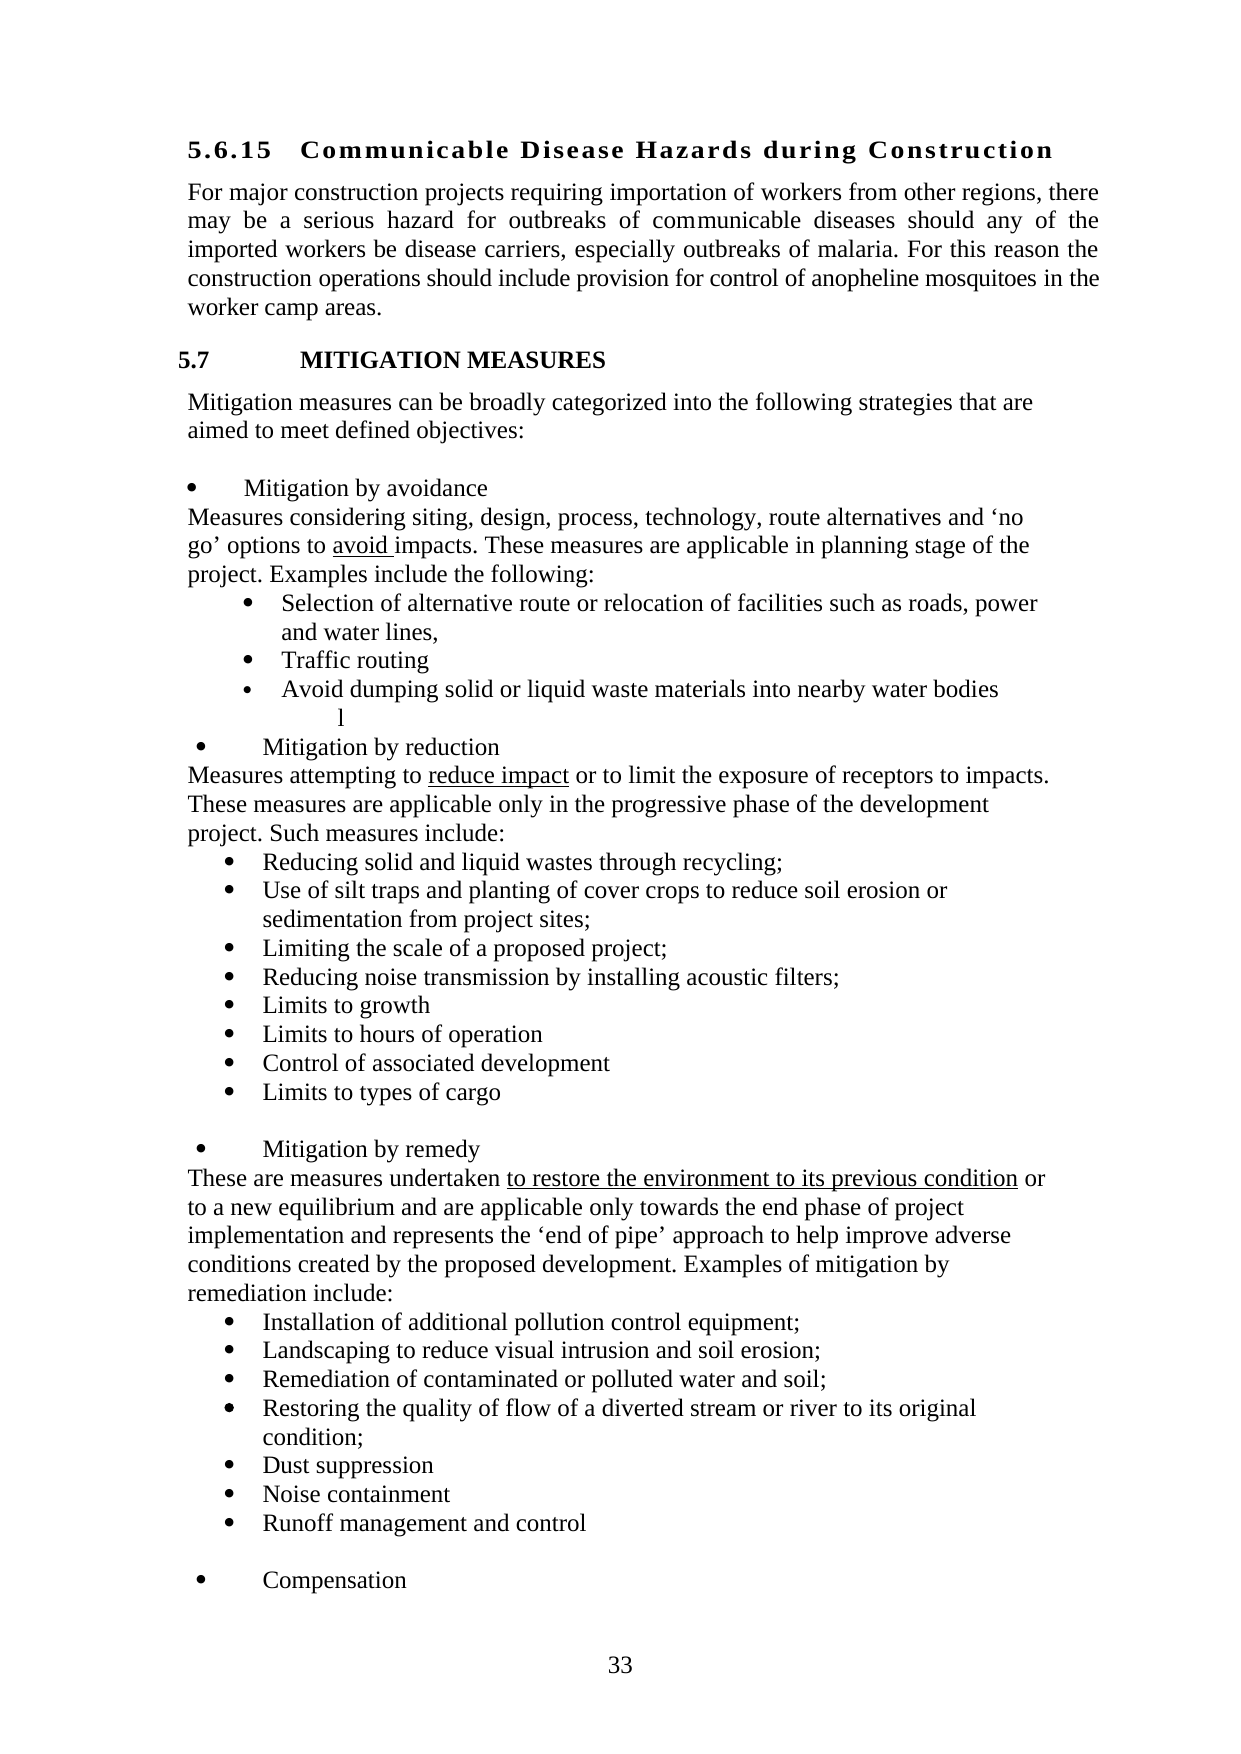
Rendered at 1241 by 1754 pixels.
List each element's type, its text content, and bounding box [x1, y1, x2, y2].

list Restoring the quality of flow of a diverted stream or river to its original condition; [225, 1393, 1053, 1451]
list Landscaping to reduce visual intrusion and soil erosion; [225, 1336, 1053, 1364]
list Use of silt traps and planting of cover crops to reduce soil erosion or sedimentation from project sites; [225, 876, 1053, 933]
text Mitigation measures can be broadly categorized into the following strategies that are aimed to meet defined objectives: [187, 387, 1053, 444]
list Selection of alternative route or relocation of facilities such as roads, power and water lines, [243, 588, 1053, 646]
subtitle Communicable Disease Hazards during Construction [187, 136, 1149, 164]
list Limits to types of cargo [225, 1077, 1099, 1106]
list Limits to hours of operation [225, 1019, 1099, 1048]
text These measures are applicable only in the progressive phase of the development project. Such measures include: [187, 789, 1053, 847]
list Compensation [197, 1566, 1053, 1594]
list Reducing solid and liquid wastes through recycling; [225, 847, 1053, 876]
list Limiting the scale of a proposed project; [225, 933, 1053, 962]
list Dust suppression [225, 1451, 1099, 1479]
list Traffic routing [243, 646, 1053, 674]
list Runoff management and control [225, 1508, 1099, 1537]
list Control of associated development [225, 1048, 1099, 1077]
list Mitigation by avoidance [187, 473, 1053, 502]
list Avoid dumping solid or liquid waste materials into nearby water bodies [243, 674, 1053, 703]
list Limits to growth [225, 991, 1099, 1019]
text l [337, 703, 1099, 732]
text Measures considering siting, design, process, technology, route alternatives and ‘no go’ options to avoid impacts. These measures are applicable in planning stage of the project. Examples include the following: [187, 502, 1053, 588]
text For major construction projects requiring importation of workers from other regions, there may be a serious hazard for outbreaks of communicable diseases should any of the imported workers be disease carriers, especially outbreaks of malaria. For this reason the construction operations should include provision for control of anopheline mosquitoes in the worker camp areas. [187, 177, 1099, 321]
text Measures attempting to reduce impact or to limit the exposure of receptors to impacts. [187, 761, 1053, 789]
list Mitigation by remedy [197, 1134, 1053, 1163]
list Remediation of contaminated or polluted water and soil; [225, 1364, 1053, 1393]
list Installation of additional pollution control equipment; [225, 1307, 1053, 1336]
text These are measures undertaken to restore the environment to its previous condition or to a new equilibrium and are applicable only towards the end phase of project implementation and represents the ‘end of pipe’ approach to help improve adverse conditions created by the proposed development. Examples of mitigation by remediation include: [187, 1163, 1053, 1307]
subtitle MITIGATION MEASURES [178, 346, 1100, 374]
list Noise containment [225, 1479, 1099, 1508]
list Reducing noise transmission by installing acoustic filters; [225, 962, 1053, 991]
list Mitigation by reduction [197, 732, 1053, 761]
